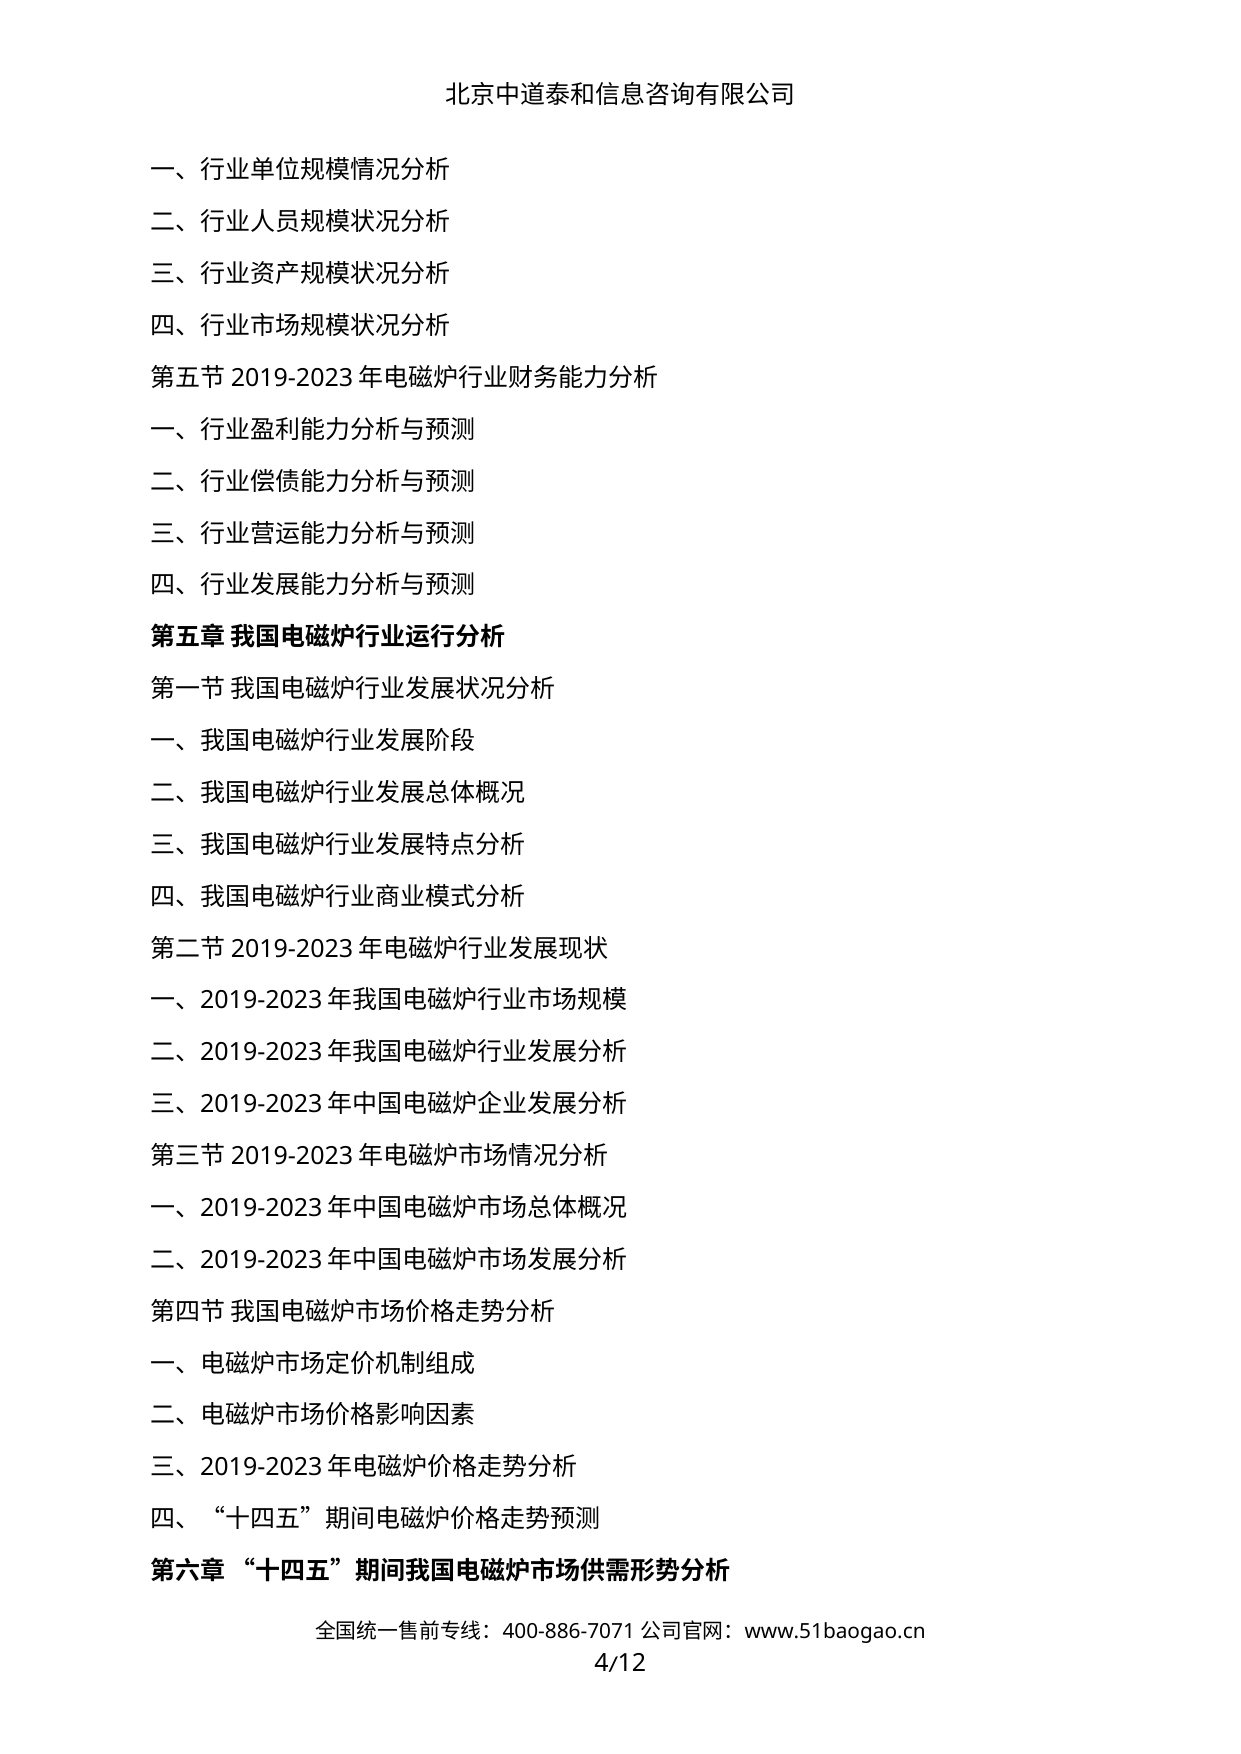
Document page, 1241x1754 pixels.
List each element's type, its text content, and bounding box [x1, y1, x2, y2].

text 二、2019-2023年我国电磁炉行业发展分析 [150, 1032, 1090, 1068]
text 第五章 我国电磁炉行业运行分析 [150, 617, 1090, 653]
text 一、2019-2023年我国电磁炉行业市场规模 [150, 980, 1090, 1016]
text 第五节 2019-2023年电磁炉行业财务能力分析 [150, 357, 1090, 394]
text 三、行业营运能力分析与预测 [150, 513, 1090, 549]
text 四、我国电磁炉行业商业模式分析 [150, 876, 1090, 912]
text 三、2019-2023年电磁炉价格走势分析 [150, 1447, 1090, 1483]
text 第三节 2019-2023年电磁炉市场情况分析 [150, 1136, 1090, 1172]
text 四、“十四五”期间电磁炉价格走势预测 [150, 1499, 1090, 1535]
text 四、行业市场规模状况分析 [150, 306, 1090, 342]
text 三、2019-2023年中国电磁炉企业发展分析 [150, 1084, 1090, 1120]
text 二、行业偿债能力分析与预测 [150, 461, 1090, 497]
text 一、行业盈利能力分析与预测 [150, 409, 1090, 446]
text 第一节 我国电磁炉行业发展状况分析 [150, 669, 1090, 705]
text 一、行业单位规模情况分析 [150, 150, 1090, 186]
text 三、行业资产规模状况分析 [150, 254, 1090, 290]
text 二、2019-2023年中国电磁炉市场发展分析 [150, 1239, 1090, 1276]
text 一、电磁炉市场定价机制组成 [150, 1343, 1090, 1379]
text 二、行业人员规模状况分析 [150, 202, 1090, 238]
text 三、我国电磁炉行业发展特点分析 [150, 824, 1090, 861]
text 第四节 我国电磁炉市场价格走势分析 [150, 1291, 1090, 1327]
text 二、我国电磁炉行业发展总体概况 [150, 772, 1090, 809]
text 四、行业发展能力分析与预测 [150, 565, 1090, 601]
text 一、2019-2023年中国电磁炉市场总体概况 [150, 1187, 1090, 1224]
text 第六章 “十四五”期间我国电磁炉市场供需形势分析 [150, 1551, 1090, 1587]
text 第二节 2019-2023年电磁炉行业发展现状 [150, 928, 1090, 964]
text 二、电磁炉市场价格影响因素 [150, 1395, 1090, 1431]
text 一、我国电磁炉行业发展阶段 [150, 721, 1090, 757]
